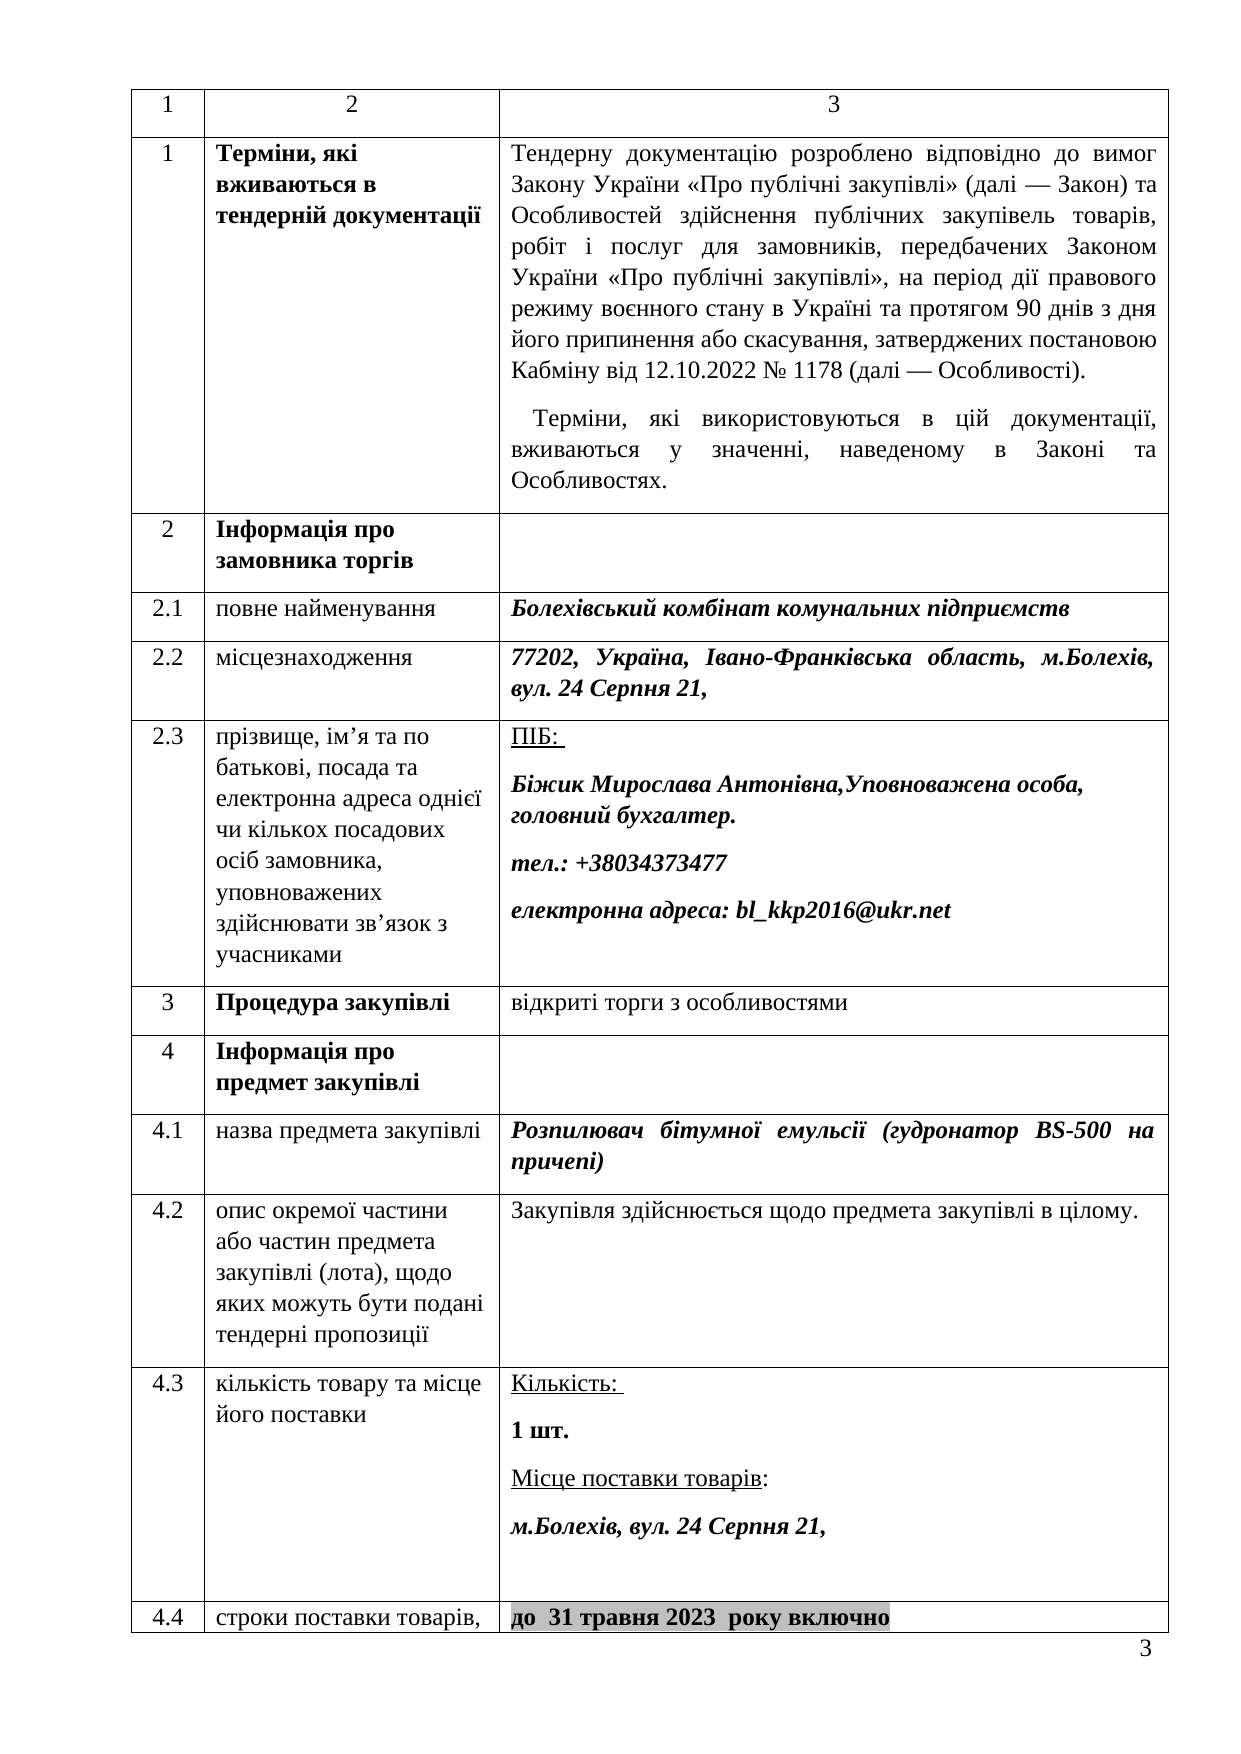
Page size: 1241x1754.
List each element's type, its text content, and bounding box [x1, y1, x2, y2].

table_cell назва предмета закупівлі [205, 1115, 499, 1194]
table_cell опис окремої частини або частин предмета закупівлі (лота), щодо яких можуть бути подані тендерні пропозиції [205, 1195, 499, 1367]
table_cell 2 [132, 514, 204, 592]
table_cell 4.3 [132, 1368, 204, 1601]
table_cell 1 [132, 138, 204, 513]
table_cell Розпилювач бітумної емульсії (гудронатор BS-500 на причепі) [500, 1115, 1168, 1194]
table_cell відкриті торги з особливостями [500, 987, 1168, 1035]
table_cell прізвище, ім’я та по батькові, посада та електронна адреса однієї чи кількох посадових осіб замовника, уповноважених здійснювати зв’язок з учасниками [205, 721, 499, 986]
table_cell Інформація про предмет закупівлі [205, 1036, 499, 1114]
table_cell 4.2 [132, 1195, 204, 1367]
table_cell кількість товару та місце його поставки [205, 1368, 499, 1601]
table_cell 2 [205, 90, 499, 137]
table_cell [500, 1036, 1168, 1114]
table_cell 1 [132, 90, 204, 137]
table_cell 2.2 [132, 642, 204, 720]
table_cell 3 [132, 987, 204, 1035]
table_cell 2.3 [132, 721, 204, 986]
table_cell Інформація про замовника торгів [205, 514, 499, 592]
table_cell місцезнаходження [205, 642, 499, 720]
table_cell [500, 1602, 1168, 1632]
table_cell Тендерну документацію розроблено відповідно до вимог Закону України «Про публічні закупівлі» (далі — Закон) та Особливостей здійснення публічних закупівель товарів, робіт і послуг для замовників, передбачених Законом України «Про публічні закупівлі», на період дії правового режиму воєнного стану в Україні та протягом 90 днів з дня його припинення або скасування, затверджених постановою Кабміну від 12.10.2022 № 1178 (далі — Особливості). Терміни, які використовуються в цій документації, вживаються у значенні, наведеному в Законі та Особливостях. [500, 138, 1168, 513]
table_cell 4.1 [132, 1115, 204, 1194]
table_cell повне найменування [205, 593, 499, 641]
table_cell 4.4 [132, 1602, 204, 1632]
table_cell 3 [500, 90, 1168, 137]
table_cell 2.1 [132, 593, 204, 641]
table_cell 77202, Україна, Івано-Франківська область, м.Болехів, вул. 24 Серпня 21, [500, 642, 1168, 720]
table_cell Терміни, які вживаються в тендерній документації [205, 138, 499, 513]
table_cell [500, 514, 1168, 592]
table_cell 4 [132, 1036, 204, 1114]
table_cell Закупівля здійснюється щодо предмета закупівлі в цілому. [500, 1195, 1168, 1367]
table_cell ПІБ: Біжик Мирослава Антонівна,Уповноважена особа, головний бухгалтер. тел.: +38034373477 електронна адреса: bl_kkp2016@ukr.net [500, 721, 1168, 986]
table_cell Болехівський комбінат комунальних підприємств [500, 593, 1168, 641]
table_cell Процедура закупівлі [205, 987, 499, 1035]
table_cell Кількість: 1 шт. Місце поставки товарів: м.Болехів, вул. 24 Серпня 21, [500, 1368, 1168, 1601]
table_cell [205, 1602, 499, 1632]
